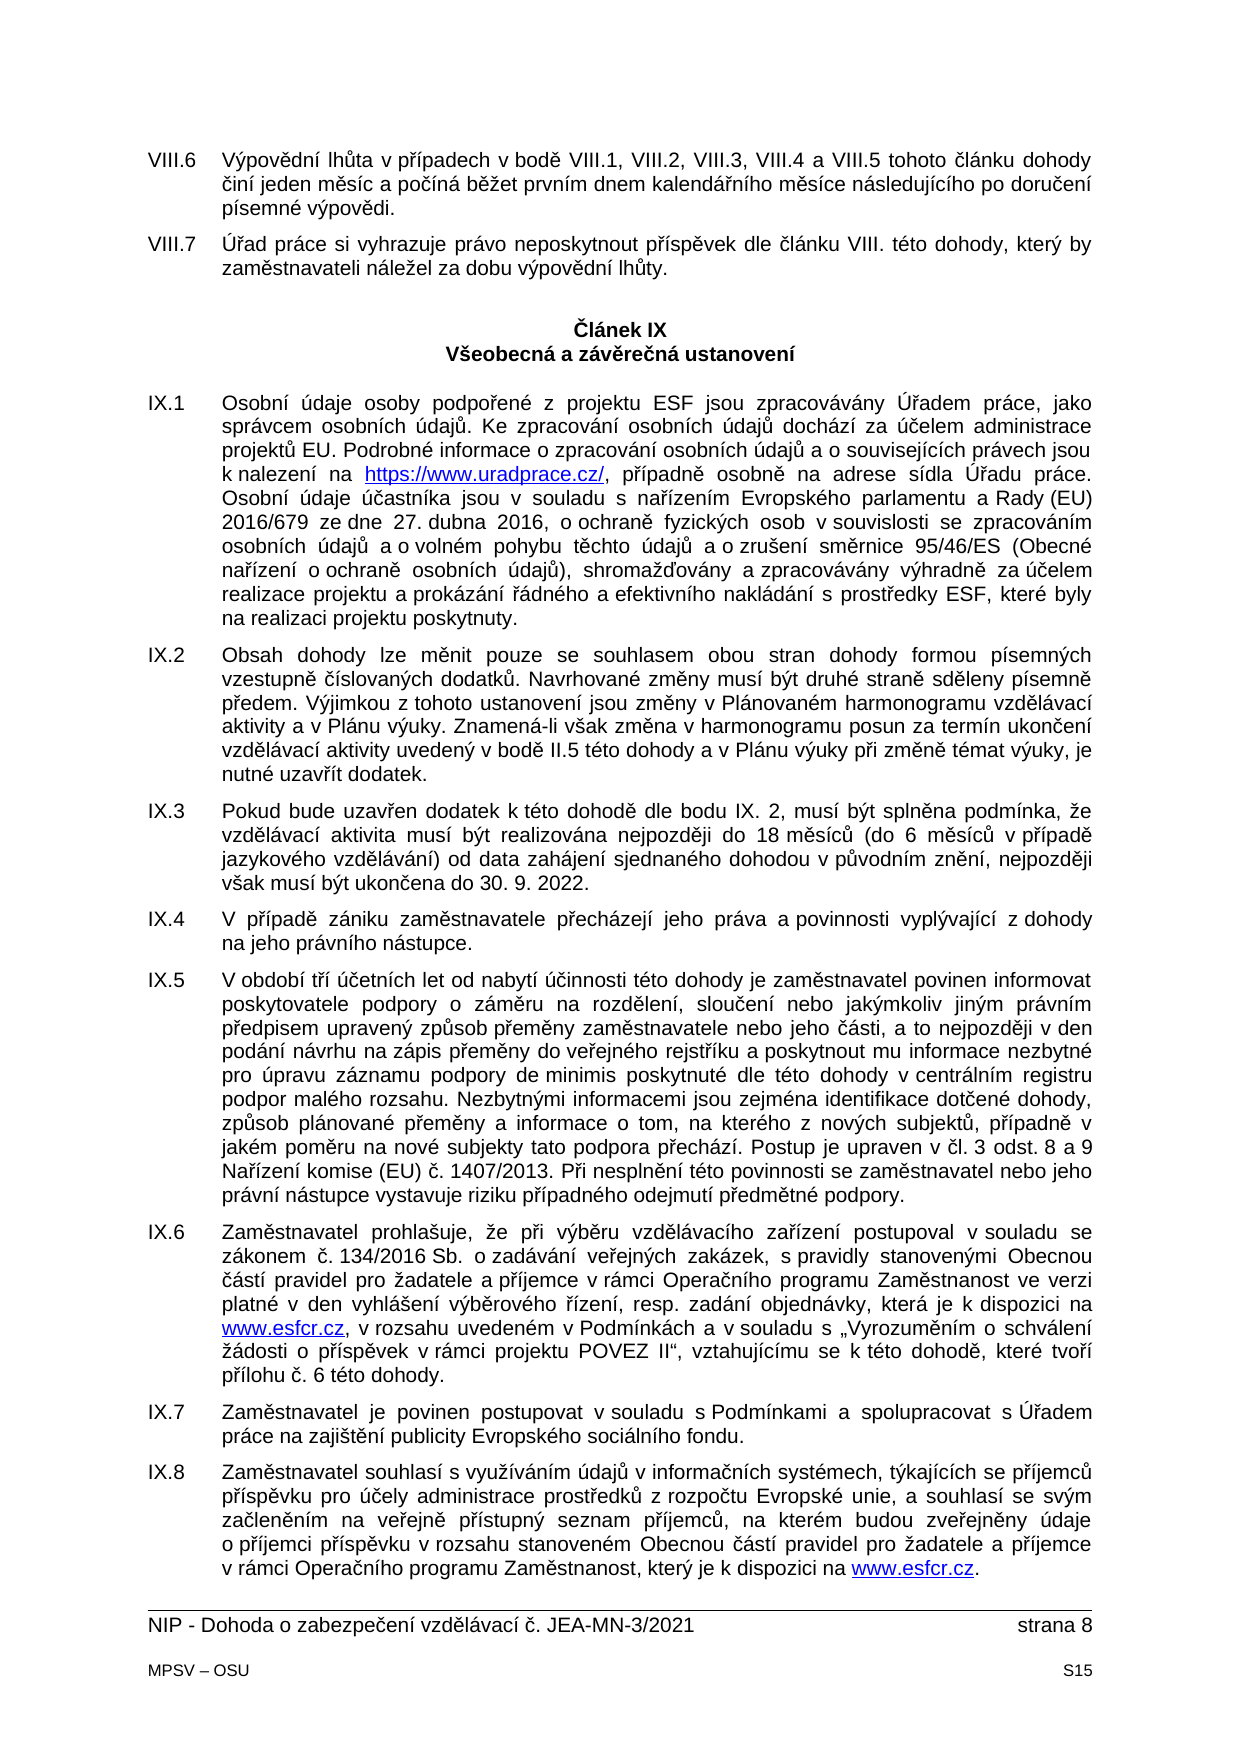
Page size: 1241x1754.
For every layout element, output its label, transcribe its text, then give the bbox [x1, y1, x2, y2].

list Pokud bude uzavřen dodatek k této dohodě dle bodu IX. 2, musí být splněna podmínka, že vzdělávací aktivita musí být realizována nejpozději do 18 měsíců (do 6 měsíců v případě jazykového vzdělávání) od data zahájení sjednaného dohodou v původním znění, nejpozději však musí být ukončena do 30. 9. 2022. [148, 799, 1092, 894]
list V období tří účetních let od nabytí účinnosti této dohody je zaměstnavatel povinen informovat poskytovatele podpory o záměru na rozdělení, sloučení nebo jakýmkoliv jiným právním předpisem upravený způsob přeměny zaměstnavatele nebo jeho části, a to nejpozději v den podání návrhu na zápis přeměny do veřejného rejstříku a poskytnout mu informace nezbytné pro úpravu záznamu podpory de minimis poskytnuté dle této dohody v centrálním registru podpor malého rozsahu. Nezbytnými informacemi jsou zejména identifikace dotčené dohody, způsob plánované přeměny a informace o tom, na kterého z nových subjektů, případně v jakém poměru na nové subjekty tato podpora přechází. Postup je upraven v čl. 3 odst. 8 a 9 Nařízení komise (EU) č. 1407/2013. Při nesplnění této povinnosti se zaměstnavatel nebo jeho právní nástupce vystavuje riziku případného odejmutí předmětné podpory. [148, 967, 1092, 1207]
list Obsah dohody lze měnit pouze se souhlasem obou stran dohody formou písemných vzestupně číslovaných dodatků. Navrhované změny musí být druhé straně sděleny písemně předem. Výjimkou z tohoto ustanovení jsou změny v Plánovaném harmonogramu vzdělávací aktivity a v Plánu výuky. Znamená-li však změna v harmonogramu posun za termín ukončení vzdělávací aktivity uvedený v bodě II.5 této dohody a v Plánu výuky při změně témat výuky, je nutné uzavřít dodatek. [148, 642, 1092, 786]
list Zaměstnavatel souhlasí s využíváním údajů v informačních systémech, týkajících se příjemců příspěvku pro účely administrace prostředků z rozpočtu Evropské unie, a souhlasí se svým začleněním na veřejně přístupný seznam příjemců, na kterém budou zveřejněny údaje o příjemci příspěvku v rozsahu stanoveném Obecnou částí pravidel pro žadatele a příjemce v rámci Operačního programu Zaměstnanost, který je k dispozici na www.esfcr.cz. [148, 1460, 1092, 1580]
list V případě zániku zaměstnavatele přecházejí jeho práva a povinnosti vyplývající z dohody na jeho právního nástupce. [148, 907, 1092, 955]
list Zaměstnavatel prohlašuje, že při výběru vzdělávacího zařízení postupoval v souladu se zákonem č. 134/2016 Sb. o zadávání veřejných zakázek, s pravidly stanovenými Obecnou částí pravidel pro žadatele a příjemce v rámci Operačního programu Zaměstnanost ve verzi platné v den vyhlášení výběrového řízení, resp. zadání objednávky, která je k dispozici na www.esfcr.cz, v rozsahu uvedeném v Podmínkách a v souladu s „Vyrozuměním o schválení žádosti o příspěvek v rámci projektu POVEZ II“, vztahujícímu se k této dohodě, které tvoří přílohu č. 6 této dohody. [148, 1219, 1092, 1387]
list Osobní údaje osoby podpořené z projektu ESF jsou zpracovávány Úřadem práce, jako správcem osobních údajů. Ke zpracování osobních údajů dochází za účelem administrace projektů EU. Podrobné informace o zpracování osobních údajů a o souvisejících právech jsou k nalezení na https://www.uradprace.cz/, případně osobně na adrese sídla Úřadu práce. Osobní údaje účastníka jsou v souladu s nařízením Evropského parlamentu a Rady (EU) 2016/679 ze dne 27. dubna 2016, o ochraně fyzických osob v souvislosti se zpracováním osobních údajů a o volném pohybu těchto údajů a o zrušení směrnice 95/46/ES (Obecné nařízení o ochraně osobních údajů), shromažďovány a zpracovávány výhradně za účelem realizace projektu a prokázání řádného a efektivního nakládání s prostředky ESF, které byly na realizaci projektu poskytnuty. [148, 390, 1092, 630]
text Článek IX [148, 317, 1092, 341]
list Úřad práce si vyhrazuje právo neposkytnout příspěvek dle článku VIII. této dohody, který by zaměstnavateli náležel za dobu výpovědní lhůty. [148, 232, 1092, 280]
list Výpovědní lhůta v případech v bodě VIII.1, VIII.2, VIII.3, VIII.4 a VIII.5 tohoto článku dohody činí jeden měsíc a počíná běžet prvním dnem kalendářního měsíce následujícího po doručení písemné výpovědi. [148, 148, 1092, 219]
text Všeobecná a závěrečná ustanovení [148, 341, 1092, 365]
list Zaměstnavatel je povinen postupovat v souladu s Podmínkami a spolupracovat s Úřadem práce na zajištění publicity Evropského sociálního fondu. [148, 1400, 1092, 1448]
